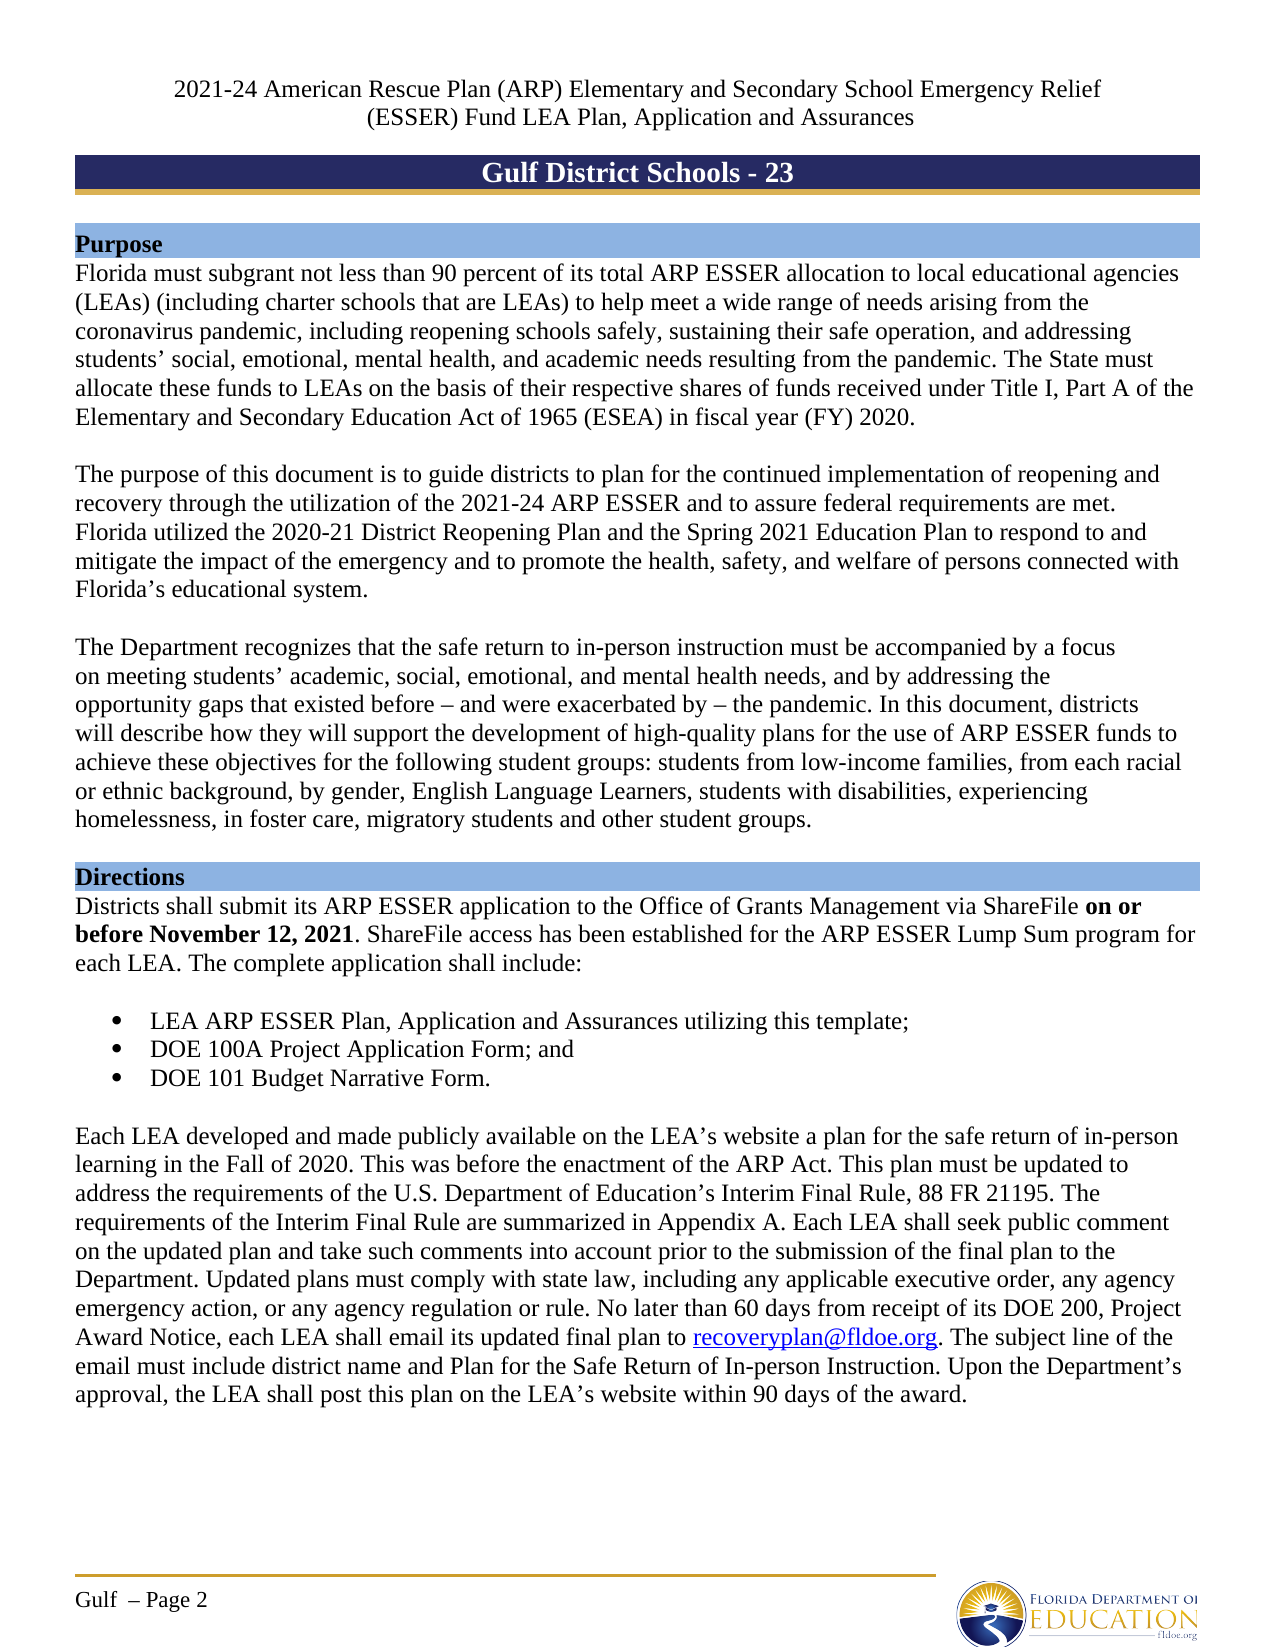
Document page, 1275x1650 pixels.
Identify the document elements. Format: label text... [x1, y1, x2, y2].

list DOE 100A Project Application Form; and [112, 1034, 1200, 1063]
text Florida must subgrant not less than 90 percent of its total ARP ESSER allocation to local educational agencies (LEAs) (including charter schools that are LEAs) to help meet a wide range of needs arising from the coronavirus pandemic, including reopening schools safely, sustaining their safe operation, and addressing students’ social, emotional, mental health, and academic needs resulting from the pandemic. The State must allocate these funds to LEAs on the basis of their respective shares of funds received under Title I, Part A of the Elementary and Secondary Education Act of 1965 (ESEA) in fiscal year (FY) 2020. [75, 258, 1200, 431]
list LEA ARP ESSER Plan, Application and Assurances utilizing this template; [112, 1006, 1200, 1034]
text Directions [75, 862, 1200, 891]
text Purpose [75, 229, 1200, 258]
text Gulf District Schools - 23 [75, 155, 1200, 189]
picture [956, 1581, 1197, 1647]
text The purpose of this document is to guide districts to plan for the continued implementation of reopening and recovery through the utilization of the 2021-24 ARP ESSER and to assure federal requirements are met. Florida utilized the 2020-21 District Reopening Plan and the Spring 2021 Education Plan to respond to and mitigate the impact of the emergency and to promote the health, safety, and welfare of persons connected with Florida’s educational system. [75, 459, 1200, 603]
list Each LEA developed and made publicly available on the LEA’s website a plan for the safe return of in-person learning in the Fall of 2020. This was before the enactment of the ARP Act. This plan must be updated to address the requirements of the U.S. Department of Education’s Interim Final Rule, 88 FR 21195. The requirements of the Interim Final Rule are summarized in Appendix A. Each LEA shall seek public comment on the updated plan and take such comments into account prior to the submission of the final plan to the Department. Updated plans must comply with state law, including any applicable executive order, any agency emergency action, or any agency regulation or rule. No later than 60 days from receipt of its DOE 200, Project Award Notice, each LEA shall email its updated final plan to recoveryplan@fldoe.org. The subject line of the email must include district name and Plan for the Safe Return of In-person Instruction. Upon the Department’s approval, the LEA shall post this plan on the LEA’s website within 90 days of the award. [75, 1121, 1200, 1408]
list Districts shall submit its ARP ESSER application to the Office of Grants Management via ShareFile on or before November 12, 2021. ShareFile access has been established for the ARP ESSER Lump Sum program for each LEA. The complete application shall include: [75, 891, 1200, 977]
text The Department recognizes that the safe return to in-person instruction must be accompanied by a focus on meeting students’ academic, social, emotional, and mental health needs, and by addressing the opportunity gaps that existed before – and were exacerbated by – the pandemic. In this document, districts will describe how they will support the development of high-quality plans for the use of ARP ESSER funds to achieve these objectives for the following student groups: students from low-income families, from each racial or ethnic background, by gender, English Language Learners, students with disabilities, experiencing homelessness, in foster care, migratory students and other student groups. [75, 632, 1200, 833]
list DOE 101 Budget Narrative Form. [112, 1063, 1200, 1092]
